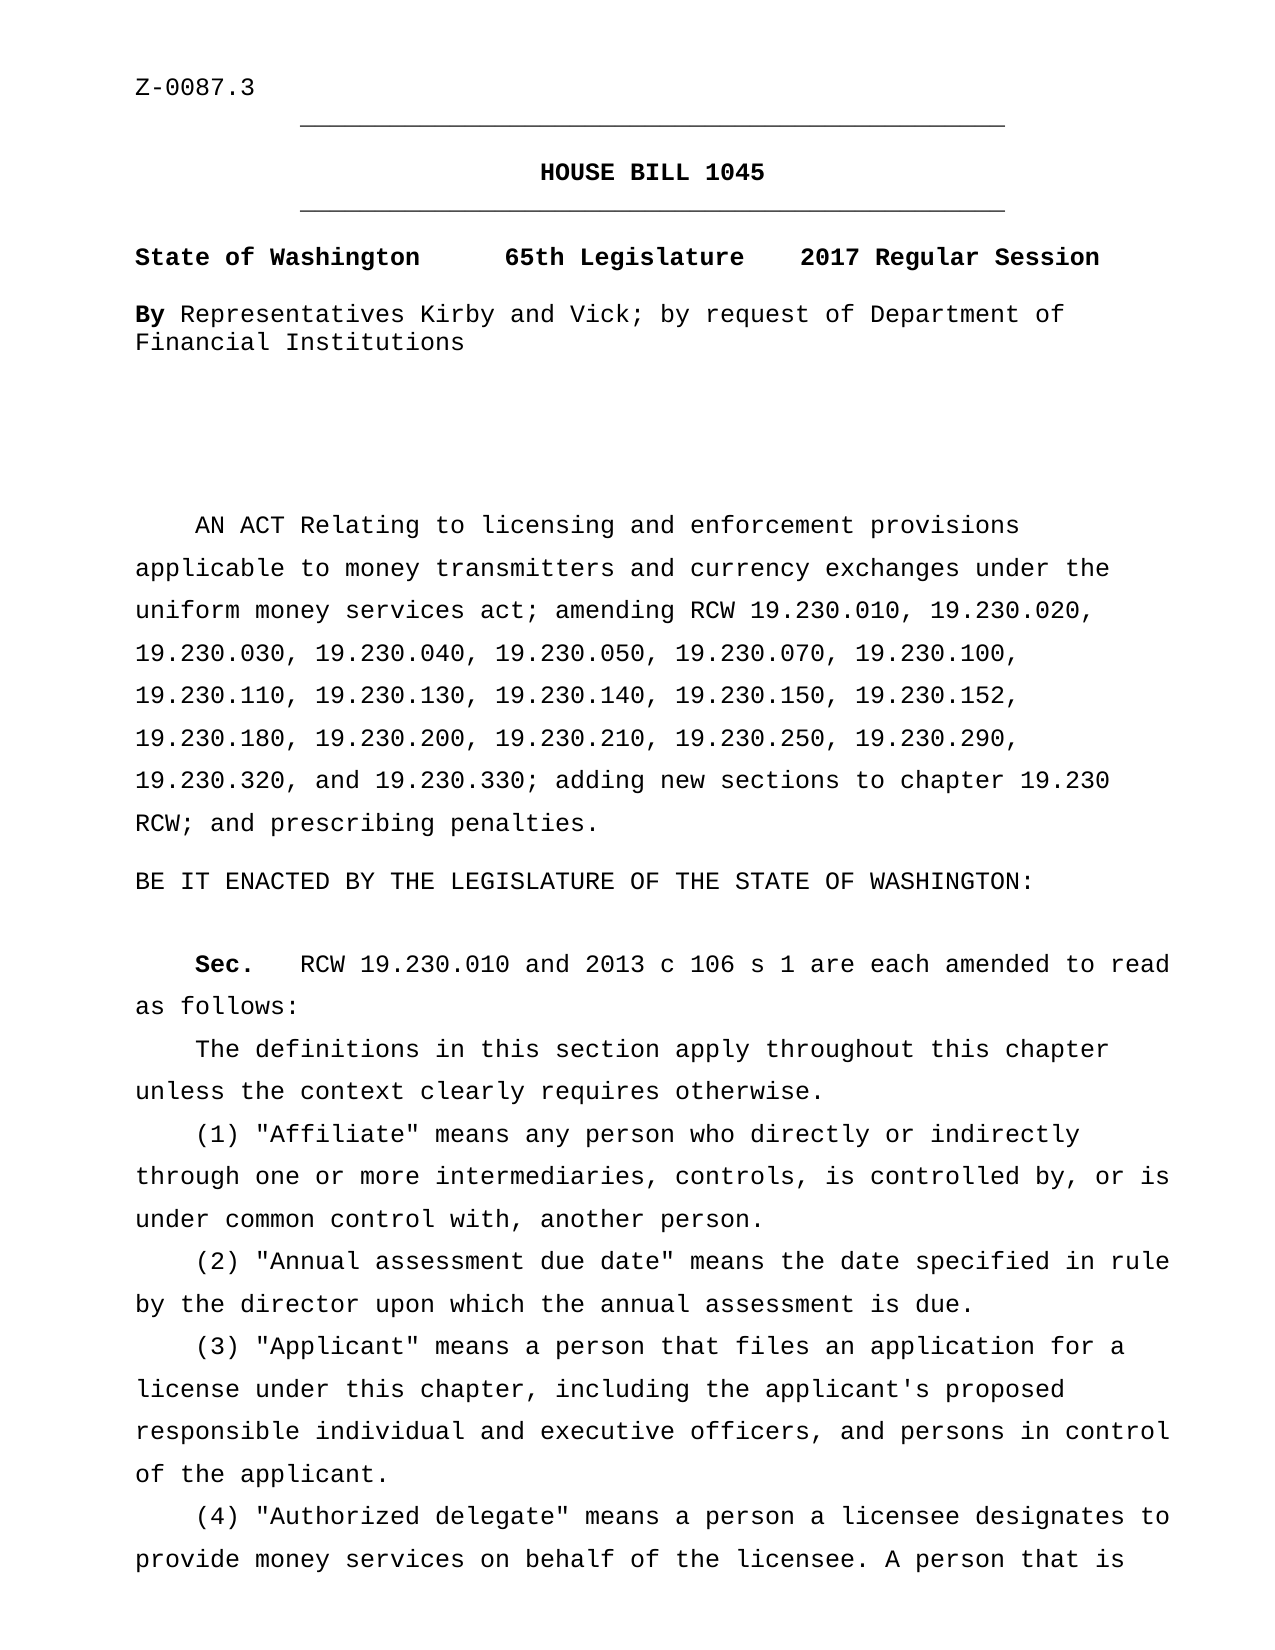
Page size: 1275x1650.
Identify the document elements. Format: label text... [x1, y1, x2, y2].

text Z-0087.3 [135, 75, 1170, 103]
text (2) "Annual assessment due date" means the date specified in rule by the director upon which the annual assessment is due. [135, 1236, 1170, 1321]
text (1) "Affiliate" means any person who directly or indirectly through one or more intermediaries, controls, is controlled by, or is under common control with, another person. [135, 1108, 1170, 1236]
text By Representatives Kirby and Vick; by request of Department of Financial Institutions [135, 302, 1170, 358]
text (3) "Applicant" means a person that files an application for a license under this chapter, including the applicant's proposed responsible individual and executive officers, and persons in control of the applicant. [135, 1321, 1170, 1491]
text State of Washington 65th Legislature 2017 Regular Session [135, 245, 1170, 273]
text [135, 1491, 1170, 1576]
text The definitions in this section apply throughout this chapter unless the context clearly requires otherwise. [135, 1023, 1170, 1108]
text AN ACT Relating to licensing and enforcement provisions applicable to money transmitters and currency exchanges under the uniform money services act; amending RCW 19.230.010, 19.230.020, 19.230.030, 19.230.040, 19.230.050, 19.230.070, 19.230.100, 19.230.110, 19.230.130, 19.230.140, 19.230.150, 19.230.152, 19.230.180, 19.230.200, 19.230.210, 19.230.250, 19.230.290, 19.230.320, and 19.230.330; adding new sections to chapter 19.230 RCW; and prescribing penalties. [135, 500, 1170, 840]
text _______________________________________________ [135, 188, 1170, 217]
text Sec. RCW 19.230.010 and 2013 c 106 s 1 are each amended to read as follows: [135, 938, 1170, 1023]
text _______________________________________________ [135, 103, 1170, 132]
text HOUSE BILL 1045 [135, 160, 1170, 188]
text BE IT ENACTED BY THE LEGISLATURE OF THE STATE OF WASHINGTON: [135, 868, 1170, 897]
